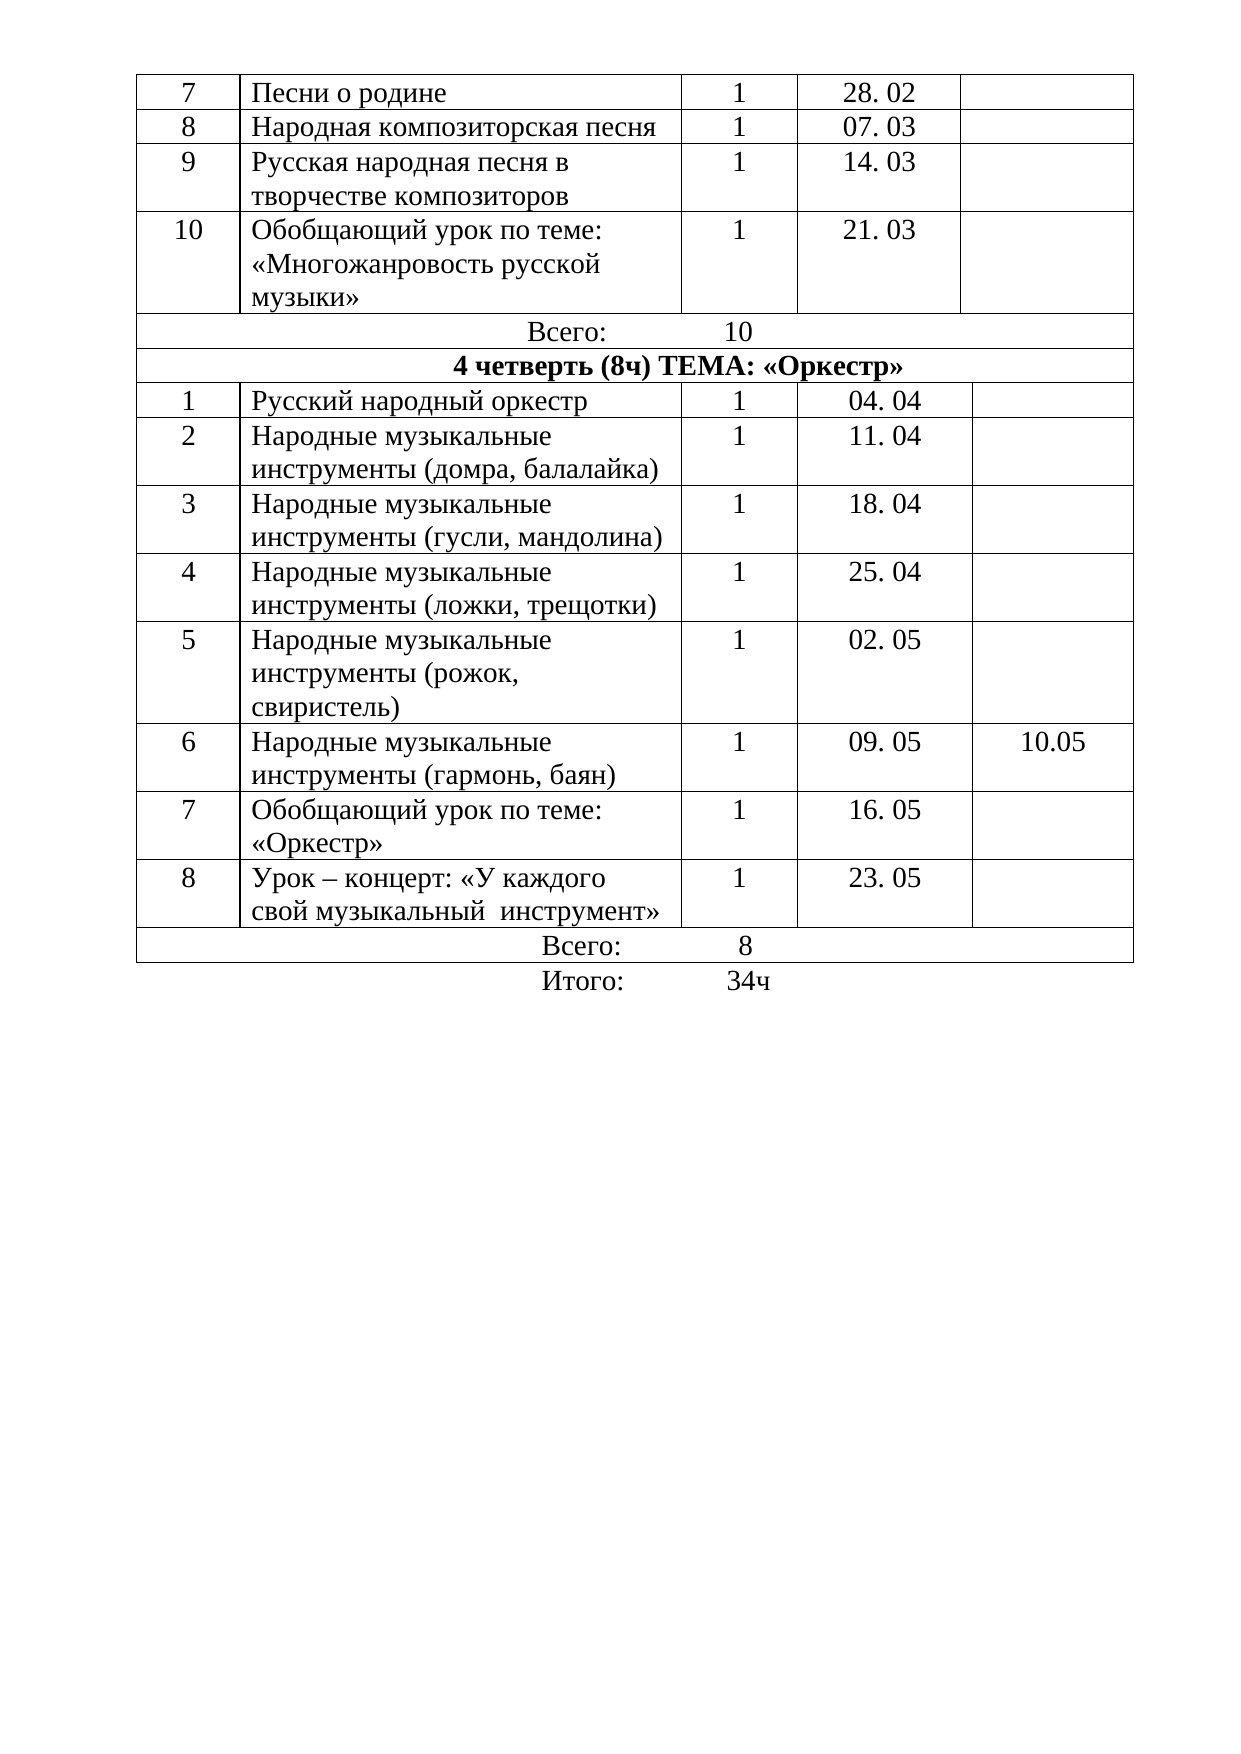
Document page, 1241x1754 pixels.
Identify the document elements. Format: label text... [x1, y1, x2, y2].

table_cell 21. 03 [798, 212, 960, 313]
table_cell 3 [137, 486, 239, 553]
table_cell Обобщающий урок по теме: «Оркестр» [241, 792, 681, 859]
table_cell 1 [682, 383, 797, 417]
table_cell [973, 622, 1133, 723]
table_cell 1 [682, 724, 797, 791]
table_cell 1 [682, 75, 797, 108]
table_cell [973, 860, 1133, 927]
table_cell 11. 04 [798, 418, 972, 485]
table_cell Народные музыкальные инструменты (ложки, трещотки) [241, 554, 681, 621]
table_cell 2 [137, 418, 239, 485]
table_cell 7 [137, 75, 239, 108]
table_cell 16. 05 [798, 792, 972, 859]
table_cell [973, 418, 1133, 485]
table_cell 8 [137, 110, 239, 143]
table_cell 9 [137, 144, 239, 211]
table_cell 09. 05 [798, 724, 972, 791]
table_cell 07. 03 [798, 110, 960, 143]
table_cell 1 [682, 486, 797, 553]
table_cell 02. 05 [798, 622, 972, 723]
table_cell 1 [682, 110, 797, 143]
table_cell 1 [682, 212, 797, 313]
table_cell [961, 144, 1133, 211]
table_cell [973, 554, 1133, 621]
table_cell 1 [682, 144, 797, 211]
table_cell 1 [682, 792, 797, 859]
table_cell Народная композиторская песня [241, 110, 681, 143]
table_cell 23. 05 [798, 860, 972, 927]
table_cell 10.05 [973, 724, 1133, 791]
table_cell 1 [137, 383, 239, 417]
table_cell 1 [682, 622, 797, 723]
table_cell 28. 02 [798, 75, 960, 108]
text Итого: 34ч [148, 963, 1152, 996]
table_cell 1 [682, 418, 797, 485]
table_cell [973, 383, 1133, 417]
table_cell 6 [137, 724, 239, 791]
table_cell 04. 04 [798, 383, 972, 417]
table_cell 5 [137, 622, 239, 723]
table_cell 4 четверть (8ч) ТЕМА: «Оркестр» [137, 349, 1133, 382]
table_cell 1 [682, 860, 797, 927]
table_cell [973, 486, 1133, 553]
table_cell 1 [682, 554, 797, 621]
table_cell [973, 792, 1133, 859]
table_cell Народные музыкальные инструменты (домра, балалайка) [241, 418, 681, 485]
table_cell Народные музыкальные инструменты (рожок, свиристель) [241, 622, 681, 723]
table_cell Народные музыкальные инструменты (гусли, мандолина) [241, 486, 681, 553]
table_cell Песни о родине [241, 75, 681, 108]
table_cell 14. 03 [798, 144, 960, 211]
table_cell 4 [137, 554, 239, 621]
table_cell Всего: 10 [137, 314, 1133, 347]
table_cell Урок – концерт: «У каждого свой музыкальный инструмент» [241, 860, 681, 927]
table_cell 10 [137, 212, 239, 313]
table_cell 18. 04 [798, 486, 972, 553]
table_cell 7 [137, 792, 239, 859]
table_cell Всего: 8 [137, 928, 1133, 962]
table_cell Русская народная песня в творчестве композиторов [241, 144, 681, 211]
table_cell [961, 212, 1133, 313]
table_cell 25. 04 [798, 554, 972, 621]
table_cell Русский народный оркестр [241, 383, 681, 417]
table_cell 8 [137, 860, 239, 927]
table_cell Народные музыкальные инструменты (гармонь, баян) [241, 724, 681, 791]
table_cell [961, 110, 1133, 143]
table_cell [961, 75, 1133, 108]
table_cell Обобщающий урок по теме: «Многожанровость русской музыки» [241, 212, 681, 313]
